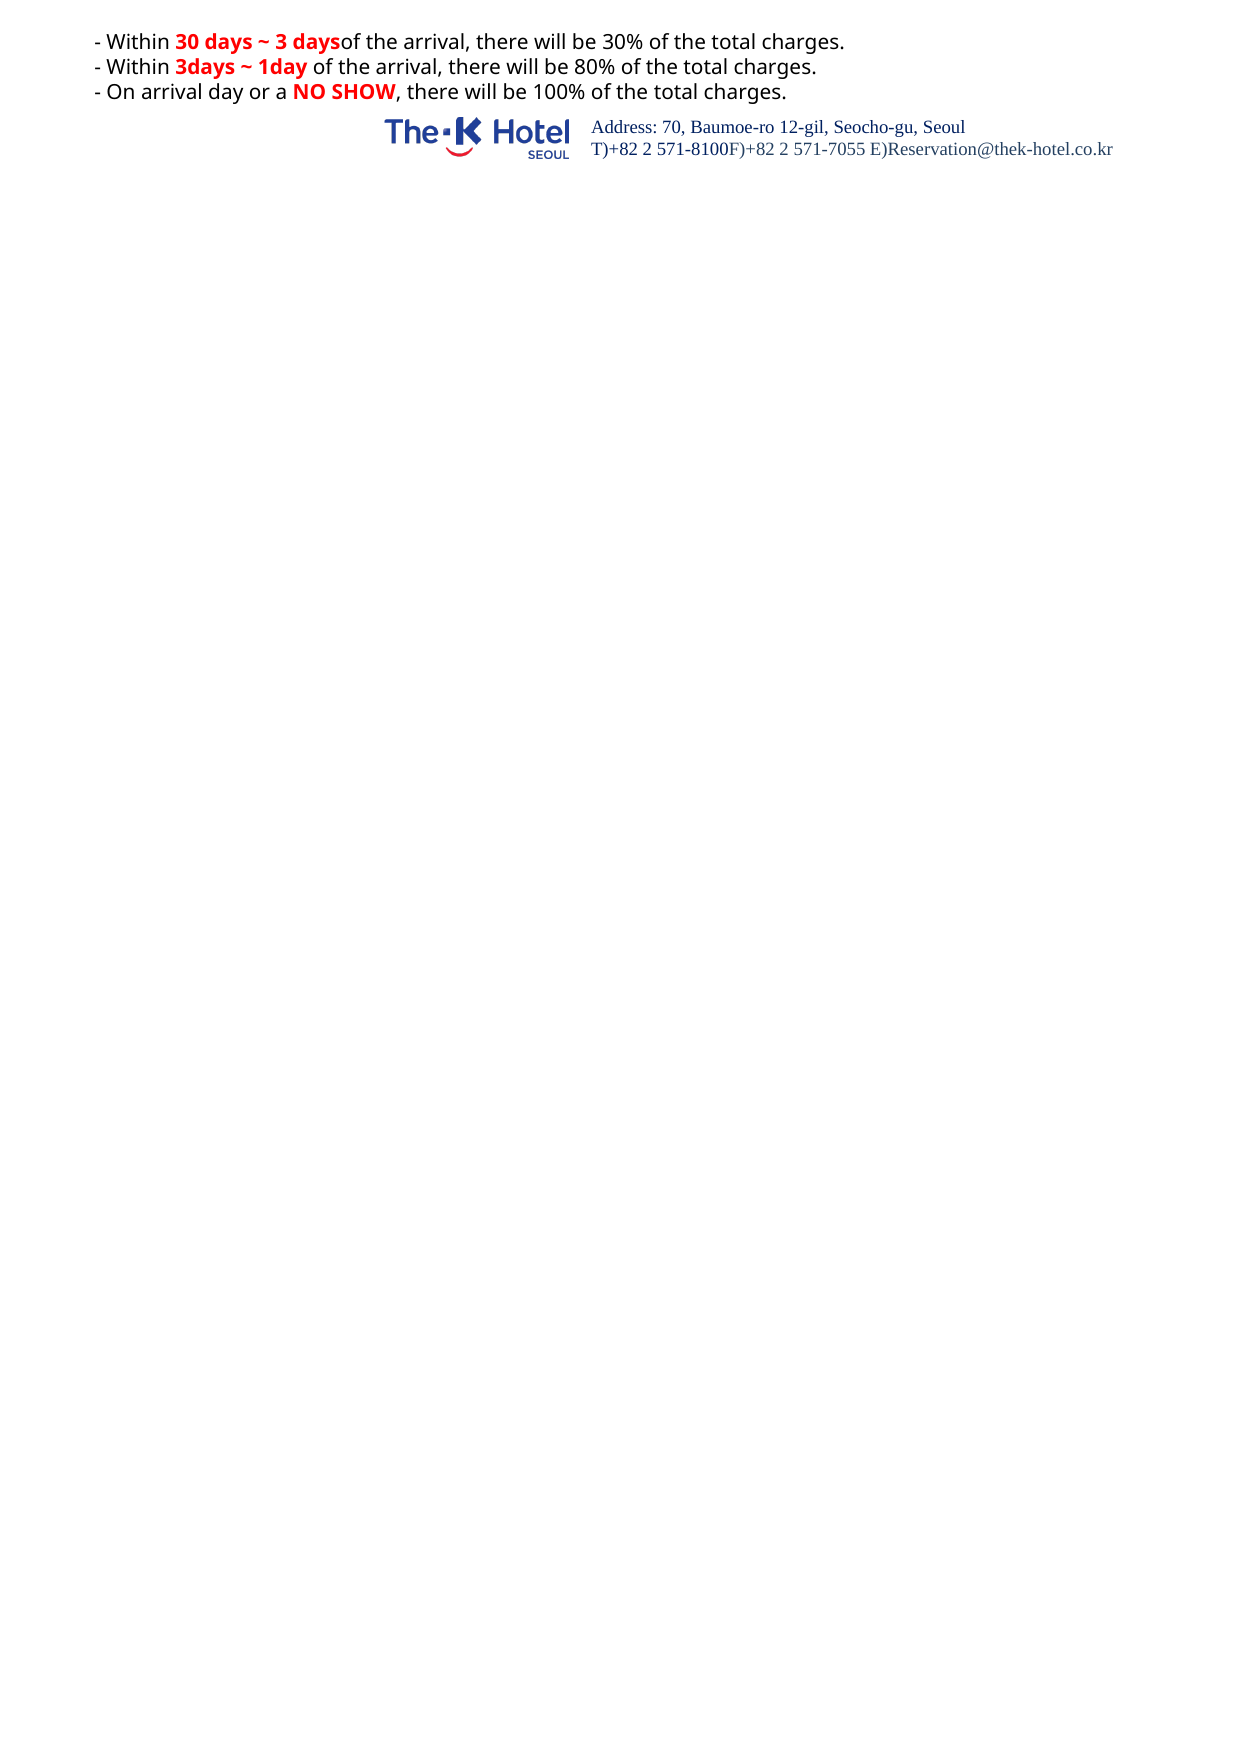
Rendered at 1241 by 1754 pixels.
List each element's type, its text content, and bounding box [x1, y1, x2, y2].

text - Within 30 days ~ 3 daysof the arrival, there will be 30% of the total charges. [73, 29, 1211, 54]
text - Within 3days ~ 1day of the arrival, there will be 80% of the total charges. [73, 54, 1211, 79]
picture [384, 117, 569, 159]
text - On arrival day or a NO SHOW, there will be 100% of the total charges. [73, 79, 1211, 104]
